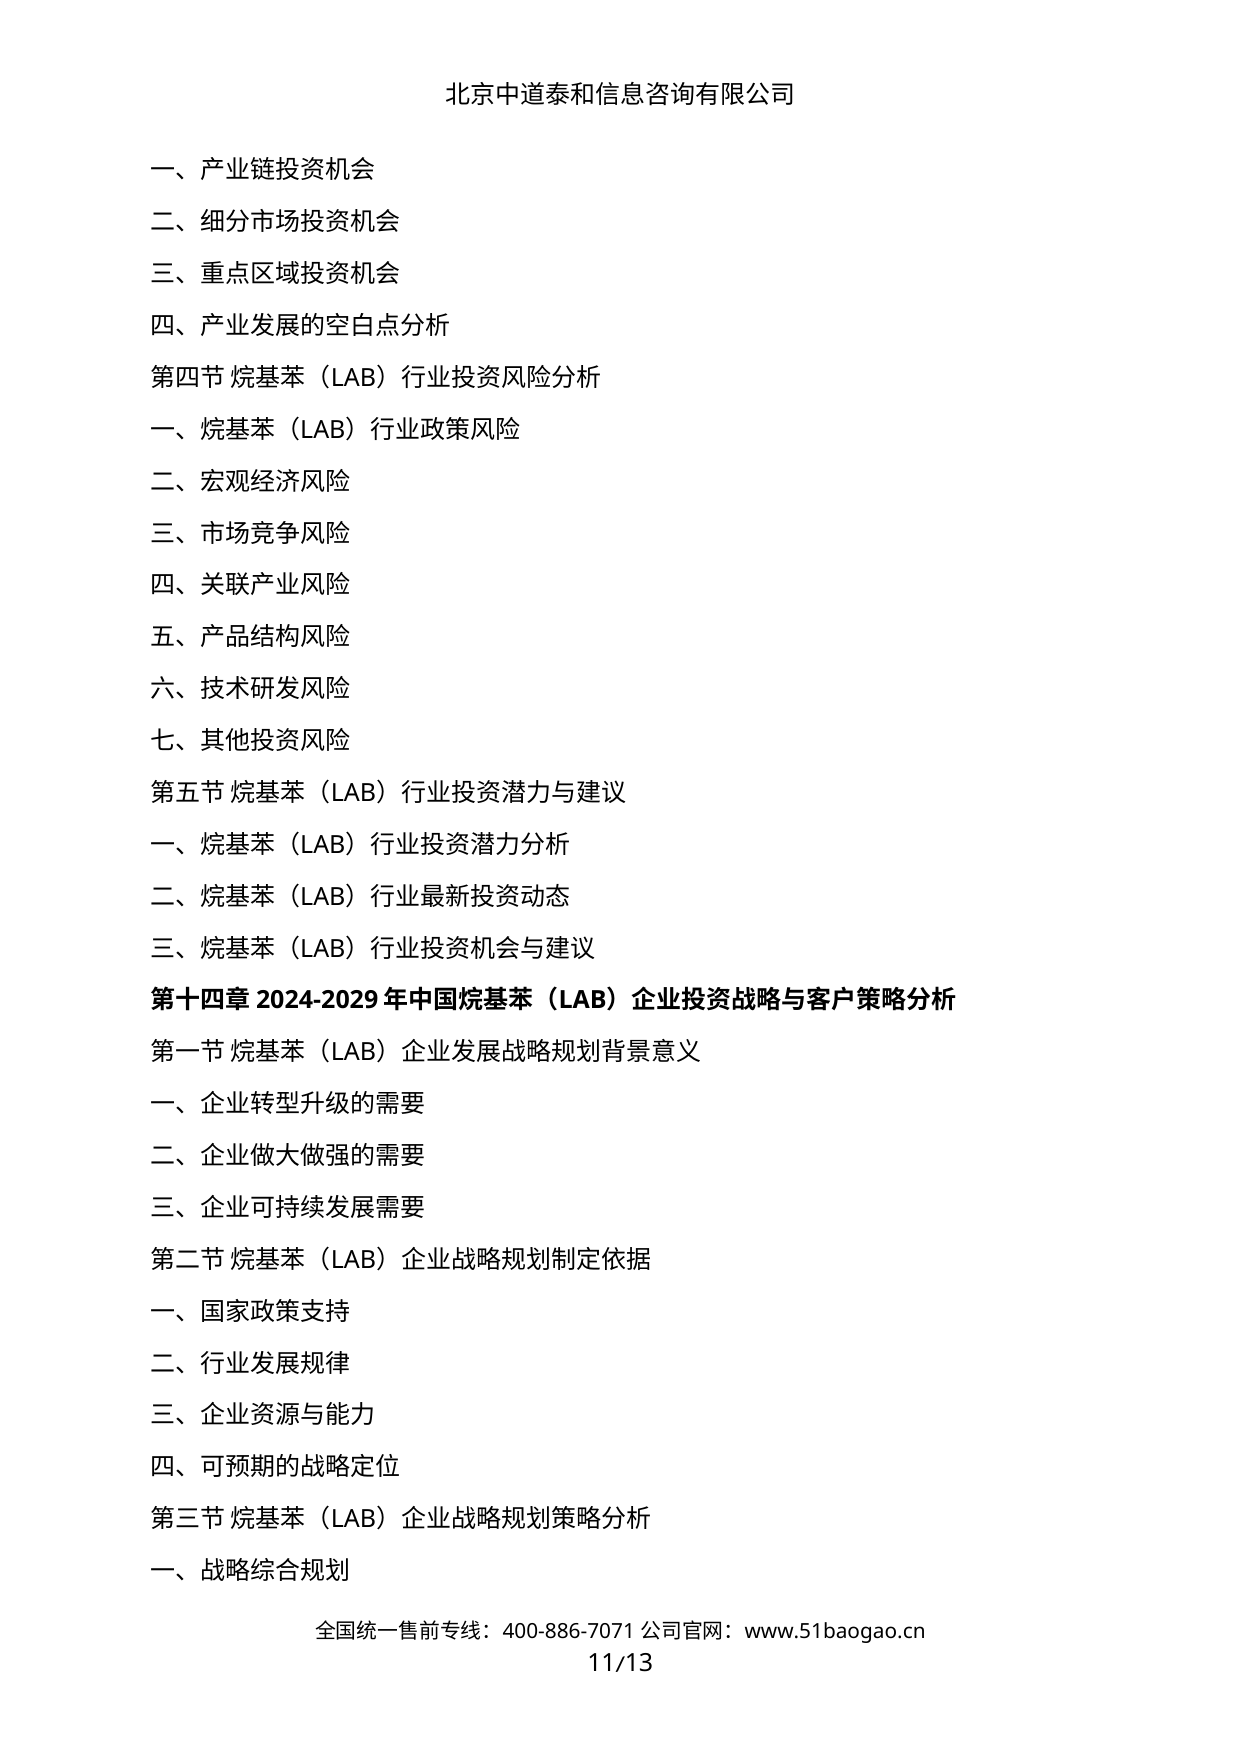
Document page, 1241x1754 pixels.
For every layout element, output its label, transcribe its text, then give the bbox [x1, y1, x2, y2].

text 二、烷基苯（LAB）行业最新投资动态 [150, 876, 1090, 912]
text 三、市场竞争风险 [150, 513, 1090, 549]
text 三、企业资源与能力 [150, 1395, 1090, 1431]
text 一、国家政策支持 [150, 1291, 1090, 1327]
text 一、烷基苯（LAB）行业政策风险 [150, 409, 1090, 446]
text 二、行业发展规律 [150, 1343, 1090, 1379]
text 第十四章 2024-2029年中国烷基苯（LAB）企业投资战略与客户策略分析 [150, 980, 1090, 1016]
text 四、产业发展的空白点分析 [150, 306, 1090, 342]
text 四、可预期的战略定位 [150, 1447, 1090, 1483]
text 一、烷基苯（LAB）行业投资潜力分析 [150, 824, 1090, 861]
text 第二节 烷基苯（LAB）企业战略规划制定依据 [150, 1239, 1090, 1276]
text 第一节 烷基苯（LAB）企业发展战略规划背景意义 [150, 1032, 1090, 1068]
text 七、其他投资风险 [150, 721, 1090, 757]
text 一、企业转型升级的需要 [150, 1084, 1090, 1120]
text 六、技术研发风险 [150, 669, 1090, 705]
text 二、企业做大做强的需要 [150, 1136, 1090, 1172]
text 三、重点区域投资机会 [150, 254, 1090, 290]
text 第五节 烷基苯（LAB）行业投资潜力与建议 [150, 772, 1090, 809]
text 一、战略综合规划 [150, 1551, 1090, 1587]
text 三、烷基苯（LAB）行业投资机会与建议 [150, 928, 1090, 964]
text 第四节 烷基苯（LAB）行业投资风险分析 [150, 357, 1090, 394]
text 一、产业链投资机会 [150, 150, 1090, 186]
text 五、产品结构风险 [150, 617, 1090, 653]
text 三、企业可持续发展需要 [150, 1187, 1090, 1224]
text 二、宏观经济风险 [150, 461, 1090, 497]
text 二、细分市场投资机会 [150, 202, 1090, 238]
text 第三节 烷基苯（LAB）企业战略规划策略分析 [150, 1499, 1090, 1535]
text 四、关联产业风险 [150, 565, 1090, 601]
